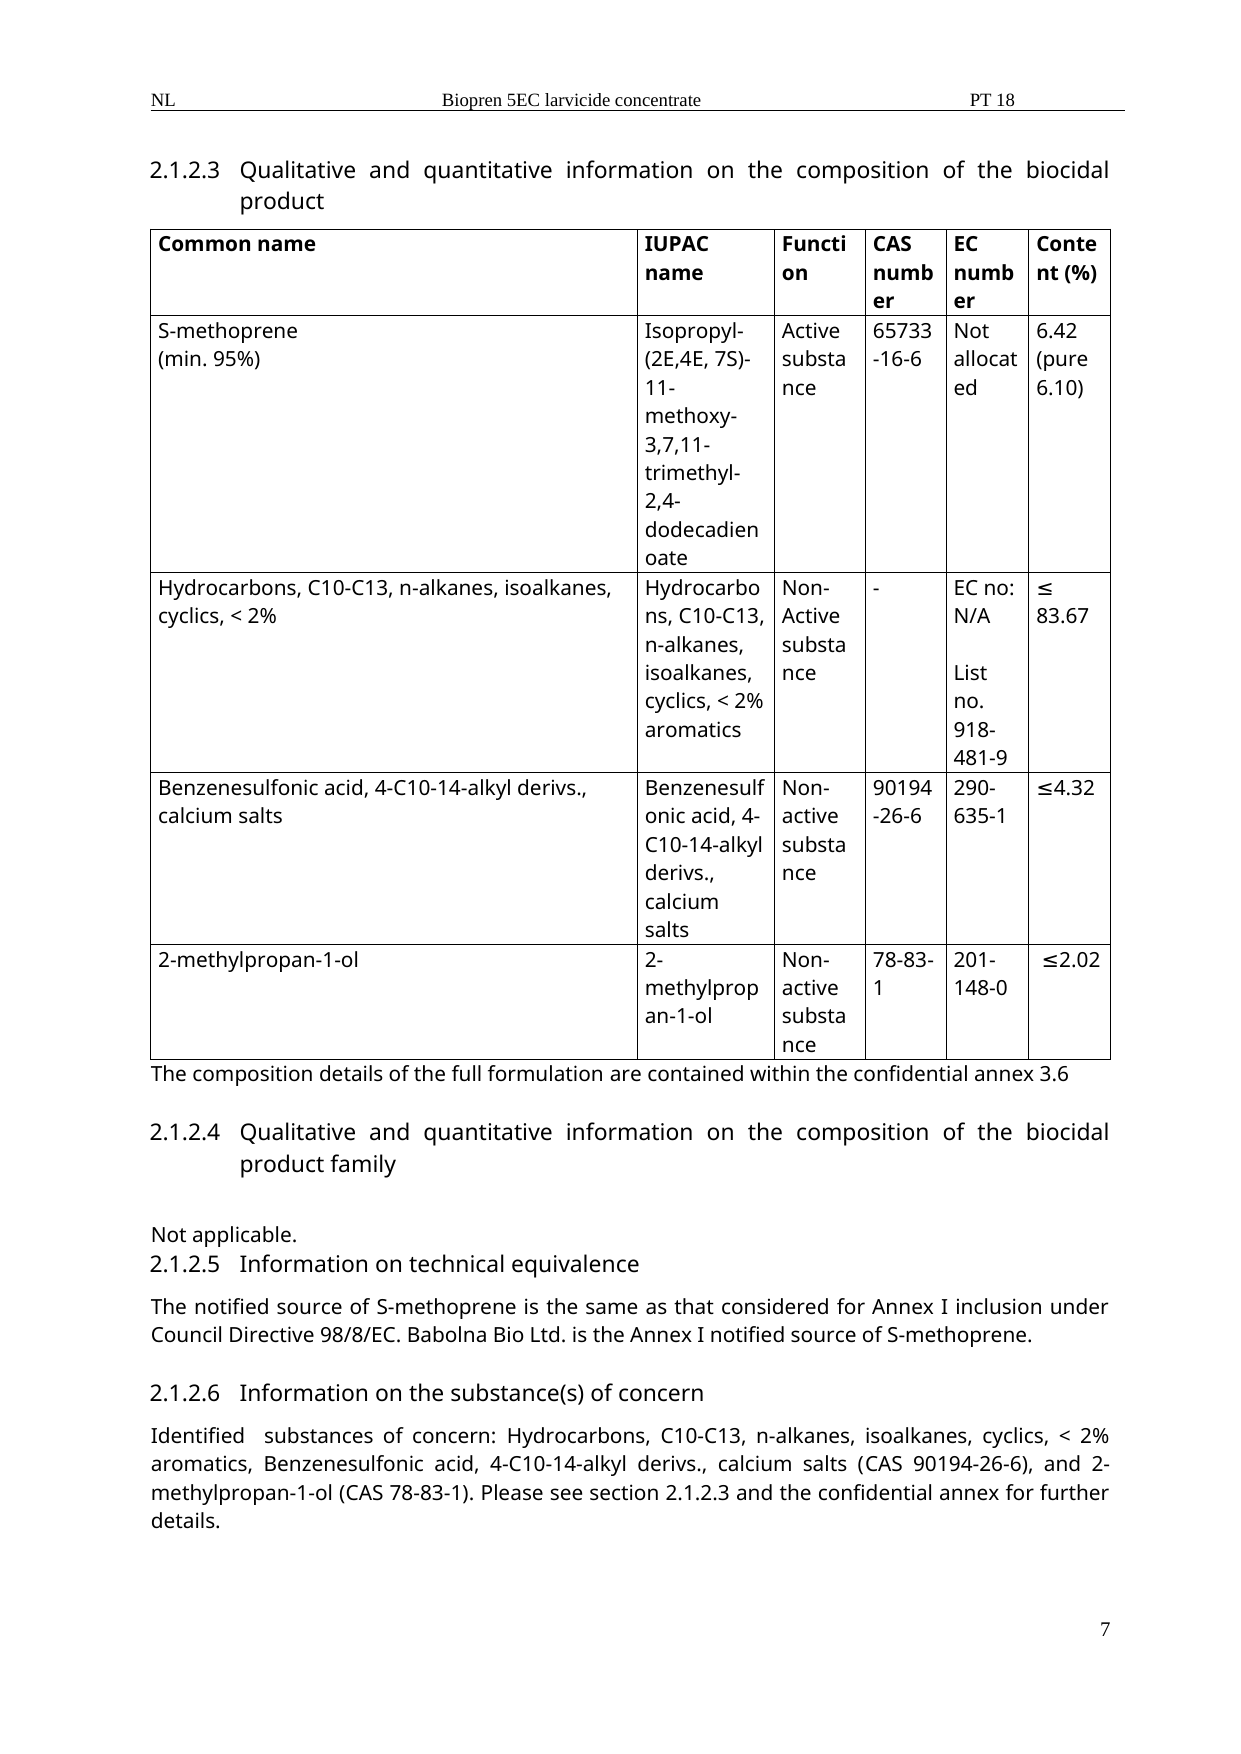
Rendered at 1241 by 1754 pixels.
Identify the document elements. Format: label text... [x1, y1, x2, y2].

table_cell Active substance [775, 316, 865, 572]
table_header Content (%) [1029, 230, 1110, 315]
table_cell Hydrocarbons, C10-C13, n-alkanes, isoalkanes, cyclics, < 2% [151, 573, 637, 772]
subtitle Information on the substance(s) of concern [149, 1377, 1110, 1408]
table_cell ≤4.32 [1029, 773, 1110, 944]
table_cell Benzenesulfonic acid, 4-C10-14-alkyl derivs., calcium salts [151, 773, 637, 944]
table_cell Hydrocarbons, C10-C13, n-alkanes, isoalkanes, cyclics, < 2% aromatics [638, 573, 774, 772]
table_header CAS number [866, 230, 946, 315]
table_header EC number [947, 230, 1028, 315]
table_cell 2-methylpropan-1-ol [151, 945, 637, 1058]
text The composition details of the full formulation are contained within the confidential annex 3.6 [151, 1060, 1110, 1088]
table_cell ≤ 83.67 [1029, 573, 1110, 772]
table_cell 290-635-1 [947, 773, 1028, 944]
table_cell ≤2.02 [1029, 945, 1110, 1058]
table_header Function [775, 230, 865, 315]
table_cell - [866, 573, 946, 772]
table_cell 78-83-1 [866, 945, 946, 1058]
table_cell Non-active substance [775, 945, 865, 1058]
table_cell 90194-26-6 [866, 773, 946, 944]
table_cell S-methoprene (min. 95%) [151, 316, 637, 572]
table_header Common name [151, 230, 637, 315]
subtitle Qualitative and quantitative information on the composition of the biocidal product [149, 153, 1110, 216]
table_cell Isopropyl-(2E,4E, 7S)-11-methoxy-3,7,11-trimethyl-2,4-dodecadienoate [638, 316, 774, 572]
text Not applicable. [151, 1220, 1110, 1248]
table_header IUPAC name [638, 230, 774, 315]
table_cell Non-active substance [775, 773, 865, 944]
table_cell 2-methylpropan-1-ol [638, 945, 774, 1058]
table_cell 201-148-0 [947, 945, 1028, 1058]
table_cell 6.42 (pure 6.10) [1029, 316, 1110, 572]
table_cell EC no: N/A List no. 918-481-9 [947, 573, 1028, 772]
text The notified source of S-methoprene is the same as that considered for Annex I inclusion under Council Directive 98/8/EC. Babolna Bio Ltd. is the Annex I notified source of S-methoprene. [151, 1292, 1110, 1349]
subtitle Information on technical equivalence [149, 1248, 1110, 1279]
text Identified substances of concern: Hydrocarbons, C10-C13, n-alkanes, isoalkanes, cyclics, < 2% aromatics, Benzenesulfonic acid, 4-C10-14-alkyl derivs., calcium salts (CAS 90194-26-6), and 2-methylpropan-1-ol (CAS 78-83-1). Please see section 2.1.2.3 and the confidential annex for further details. [151, 1421, 1110, 1535]
table_cell Benzenesulfonic acid, 4-C10-14-alkyl derivs., calcium salts [638, 773, 774, 944]
table_cell Non-Active substance [775, 573, 865, 772]
subtitle Qualitative and quantitative information on the composition of the biocidal product family [149, 1116, 1110, 1179]
table_cell 65733-16-6 [866, 316, 946, 572]
table_cell Not allocated [947, 316, 1028, 572]
